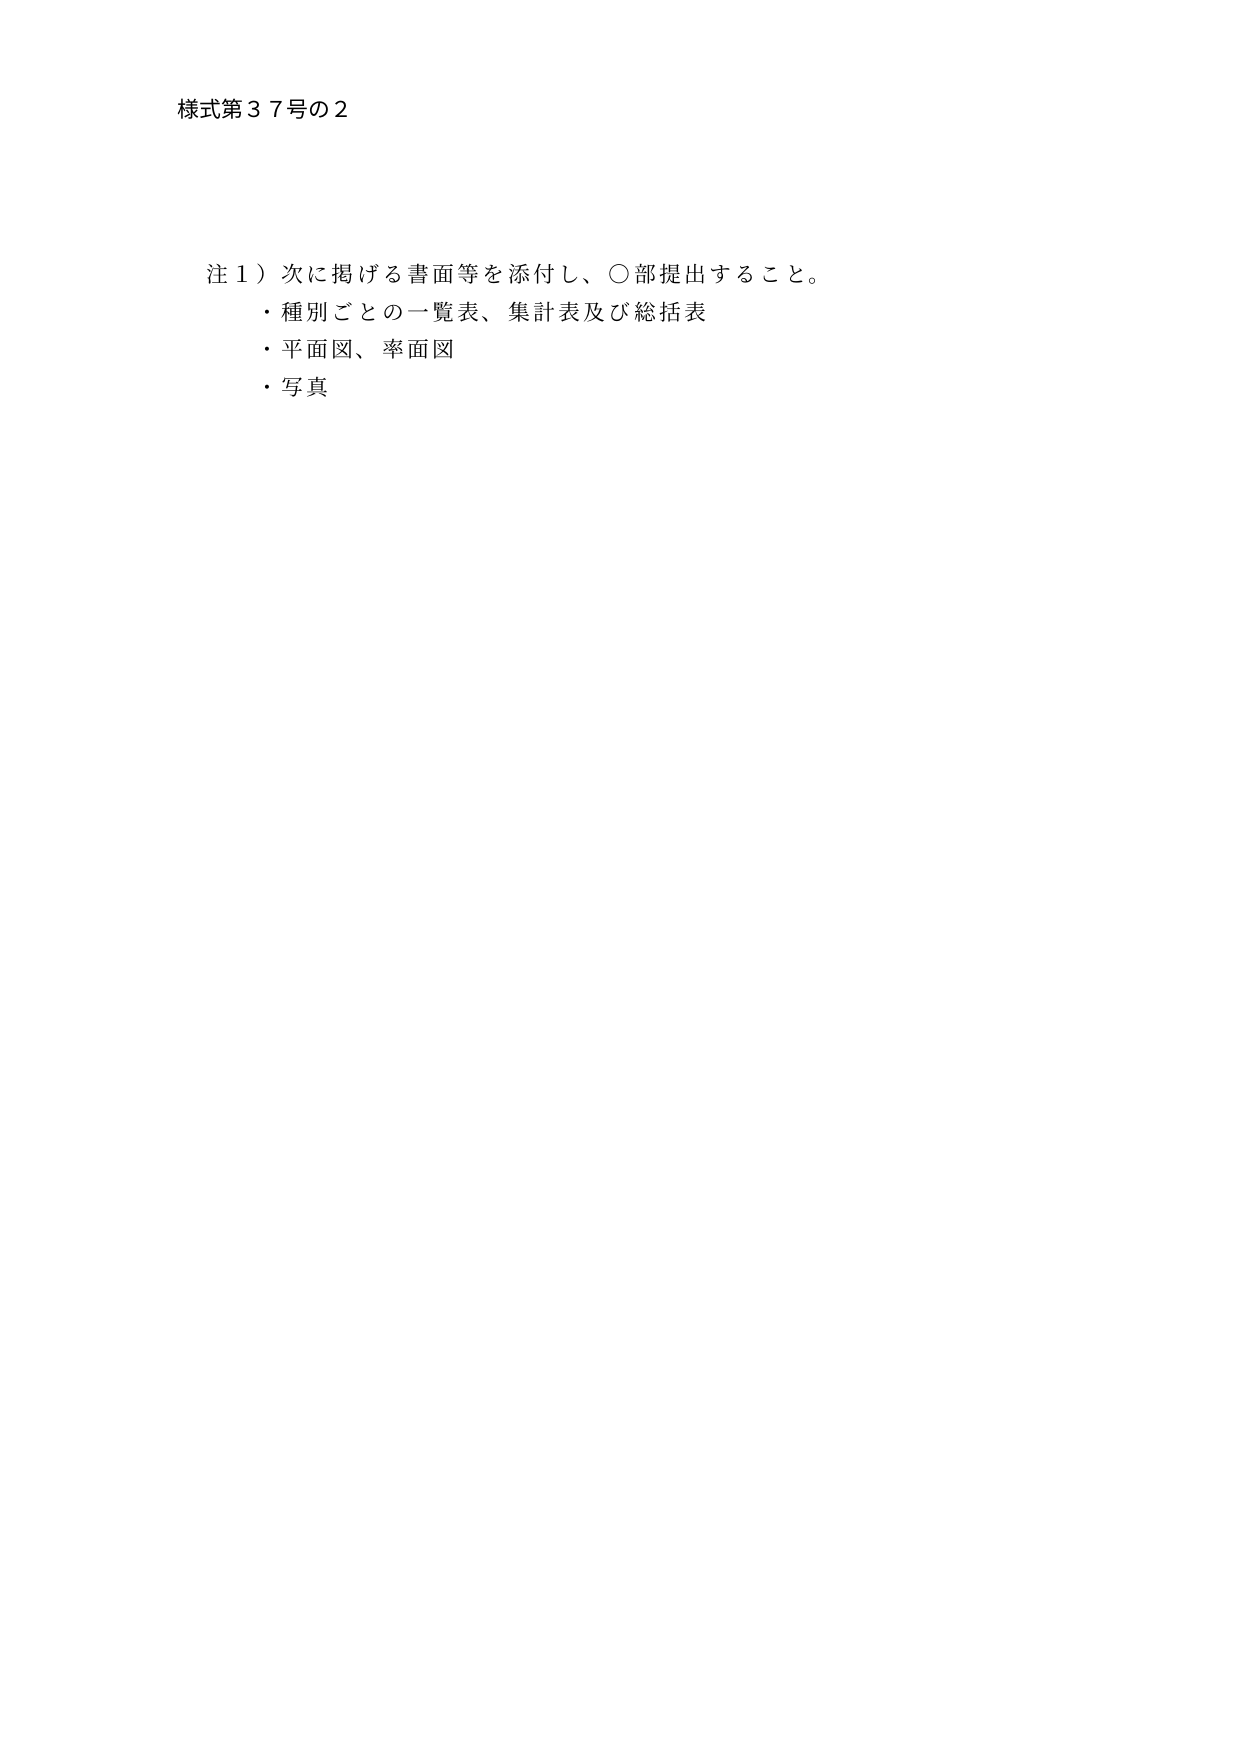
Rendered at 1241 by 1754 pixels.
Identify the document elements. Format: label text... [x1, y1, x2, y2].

text ・種別ごとの一覧表、集計表及び総括表 [179, 292, 1061, 329]
text ・写真 [179, 367, 1061, 404]
text ・平面図、率面図 [179, 329, 1061, 367]
text 注１）次に掲げる書面等を添付し、○部提出すること。 [179, 254, 1061, 292]
